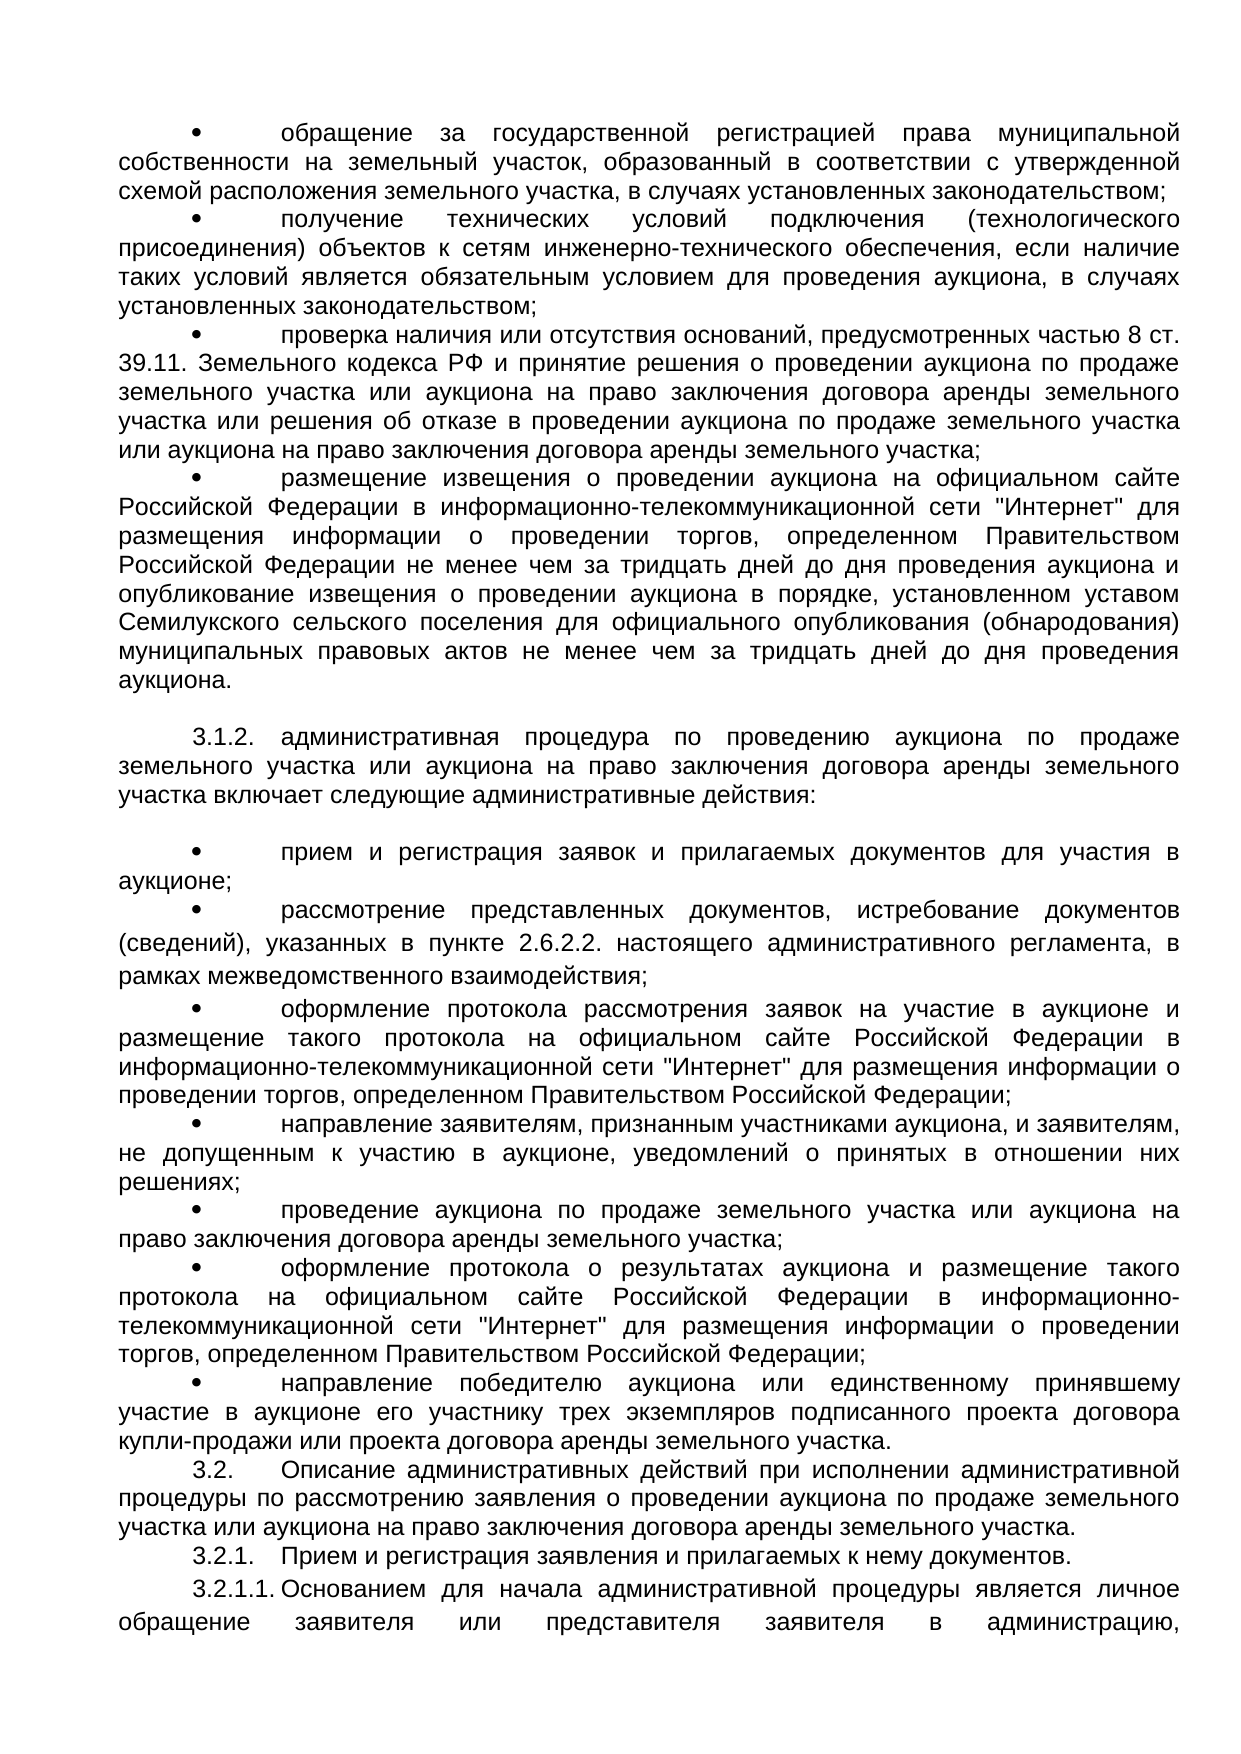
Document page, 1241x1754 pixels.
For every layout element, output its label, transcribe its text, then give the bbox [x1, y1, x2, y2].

list прием и регистрация заявок и прилагаемых документов для участия в аукционе; [118, 837, 1181, 895]
list рассмотрение представленных документов, истребование документов (сведений), указанных в пункте 2.6.2.2. настоящего административного регламента, в рамках межведомственного взаимодействия; [118, 895, 1181, 990]
list Описание административных действий при исполнении административной процедуры по рассмотрению заявления о проведении аукциона по продаже земельного участка или аукциона на право заключения договора аренды земельного участка. [118, 1454, 1181, 1541]
list проведение аукциона по продаже земельного участка или аукциона на право заключения договора аренды земельного участка; [118, 1196, 1181, 1253]
list Прием и регистрация заявления и прилагаемых к нему документов. [118, 1541, 1181, 1569]
list оформление протокола о результатах аукциона и размещение такого протокола на официальном сайте Российской Федерации в информационно-телекоммуникационной сети "Интернет" для размещения информации о проведении торгов, определенном Правительством Российской Федерации; [118, 1253, 1181, 1368]
list направление победителю аукциона или единственному принявшему участие в аукционе его участнику трех экземпляров подписанного проекта договора купли-продажи или проекта договора аренды земельного участка. [118, 1368, 1181, 1454]
list проверка наличия или отсутствия оснований, предусмотренных частью 8 ст. 39.11. Земельного кодекса РФ и принятие решения о проведении аукциона по продаже земельного участка или аукциона на право заключения договора аренды земельного участка или решения об отказе в проведении аукциона по продаже земельного участка или аукциона на право заключения договора аренды земельного участка; [118, 319, 1181, 463]
list оформление протокола рассмотрения заявок на участие в аукционе и размещение такого протокола на официальном сайте Российской Федерации в информационно-телекоммуникационной сети "Интернет" для размещения информации о проведении торгов, определенном Правительством Российской Федерации; [118, 994, 1181, 1109]
list размещение извещения о проведении аукциона на официальном сайте Российской Федерации в информационно-телекоммуникационной сети "Интернет" для размещения информации о проведении торгов, определенном Правительством Российской Федерации не менее чем за тридцать дней до дня проведения аукциона и опубликование извещения о проведении аукциона в порядке, установленном уставом Семилукского сельского поселения для официального опубликования (обнародования) муниципальных правовых актов не менее чем за тридцать дней до дня проведения аукциона. [118, 463, 1181, 693]
list направление заявителям, признанным участниками аукциона, и заявителям, не допущенным к участию в аукционе, уведомлений о принятых в отношении них решениях; [118, 1109, 1181, 1196]
list административная процедура по проведению аукциона по продаже земельного участка или аукциона на право заключения договора аренды земельного участка включает следующие административные действия: [118, 722, 1181, 808]
list обращение за государственной регистрацией права муниципальной собственности на земельный участок, образованный в соответствии с утвержденной схемой расположения земельного участка, в случаях установленных законодательством; [118, 118, 1181, 204]
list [118, 1574, 1181, 1636]
list получение технических условий подключения (технологического присоединения) объектов к сетям инженерно-технического обеспечения, если наличие таких условий является обязательным условием для проведения аукциона, в случаях установленных законодательством; [118, 204, 1181, 319]
